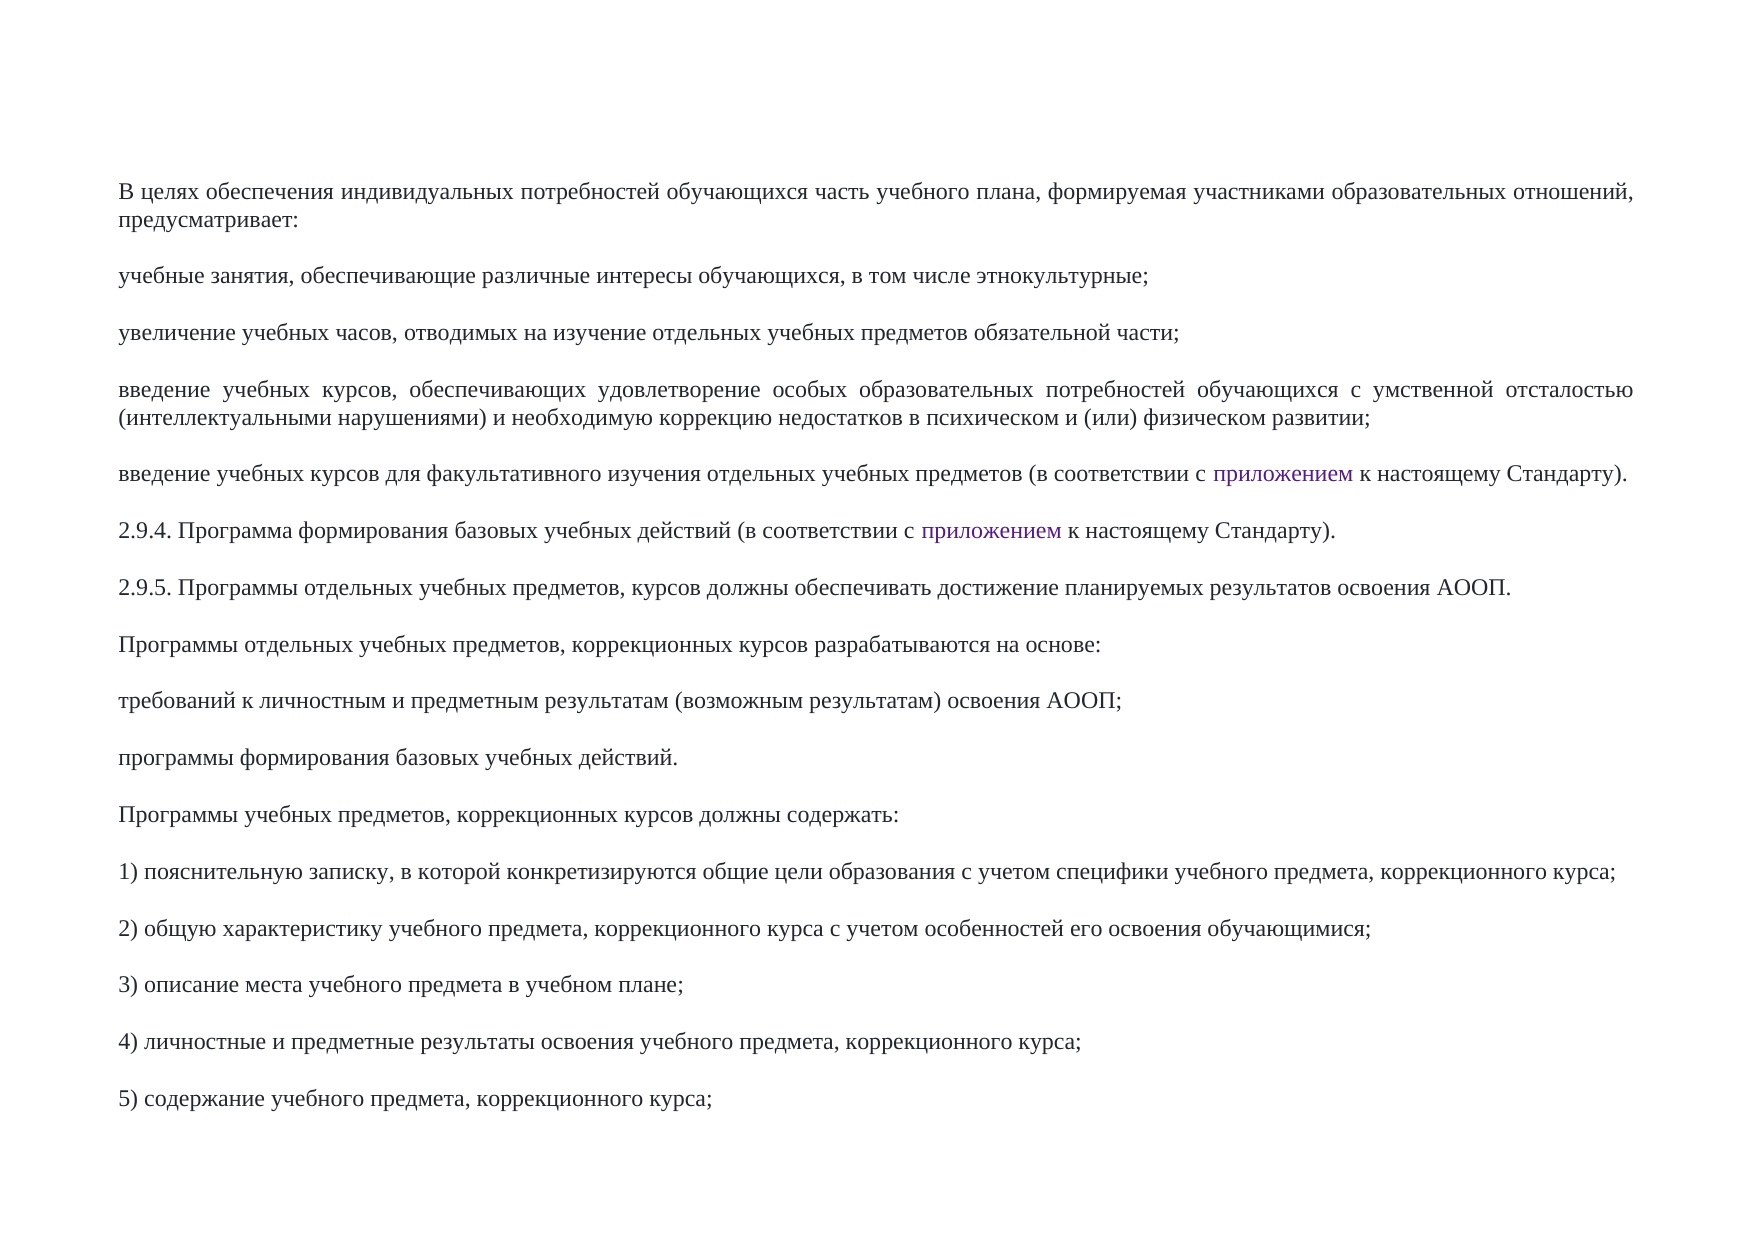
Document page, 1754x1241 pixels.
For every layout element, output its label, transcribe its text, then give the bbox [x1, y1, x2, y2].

text введение учебных курсов, обеспечивающих удовлетворение особых образовательных потребностей обучающихся с умственной отсталостью (интеллектуальными нарушениями) и необходимую коррекцию недостатков в психическом и (или) физическом развитии; [118, 375, 1636, 430]
text В целях обеспечения индивидуальных потребностей обучающихся часть учебного плана, формируемая участниками образовательных отношений, предусматривает: [118, 177, 1636, 232]
text Программы учебных предметов, коррекционных курсов должны содержать: [118, 800, 1636, 828]
text 2) общую характеристику учебного предмета, коррекционного курса с учетом особенностей его освоения обучающимися; [118, 914, 1636, 941]
text введение учебных курсов для факультативного изучения отдельных учебных предметов (в соответствии с приложением к настоящему Стандарту). [118, 459, 1636, 487]
text программы формирования базовых учебных действий. [118, 743, 1636, 771]
text 2.9.5. Программы отдельных учебных предметов, курсов должны обеспечивать достижение планируемых результатов освоения АООП. [118, 573, 1636, 601]
text 5) содержание учебного предмета, коррекционного курса; [118, 1084, 1636, 1112]
text 4) личностные и предметные результаты освоения учебного предмета, коррекционного курса; [118, 1027, 1636, 1055]
text 2.9.4. Программа формирования базовых учебных действий (в соответствии с приложением к настоящему Стандарту). [118, 516, 1636, 544]
text 1) пояснительную записку, в которой конкретизируются общие цели образования с учетом специфики учебного предмета, коррекционного курса; [118, 857, 1636, 884]
text учебные занятия, обеспечивающие различные интересы обучающихся, в том числе этнокультурные; [118, 262, 1636, 289]
text Программы отдельных учебных предметов, коррекционных курсов разрабатываются на основе: [118, 630, 1636, 657]
text требований к личностным и предметным результатам (возможным результатам) освоения АООП; [118, 687, 1636, 714]
text 3) описание места учебного предмета в учебном плане; [118, 970, 1636, 998]
text увеличение учебных часов, отводимых на изучение отдельных учебных предметов обязательной части; [118, 318, 1636, 346]
